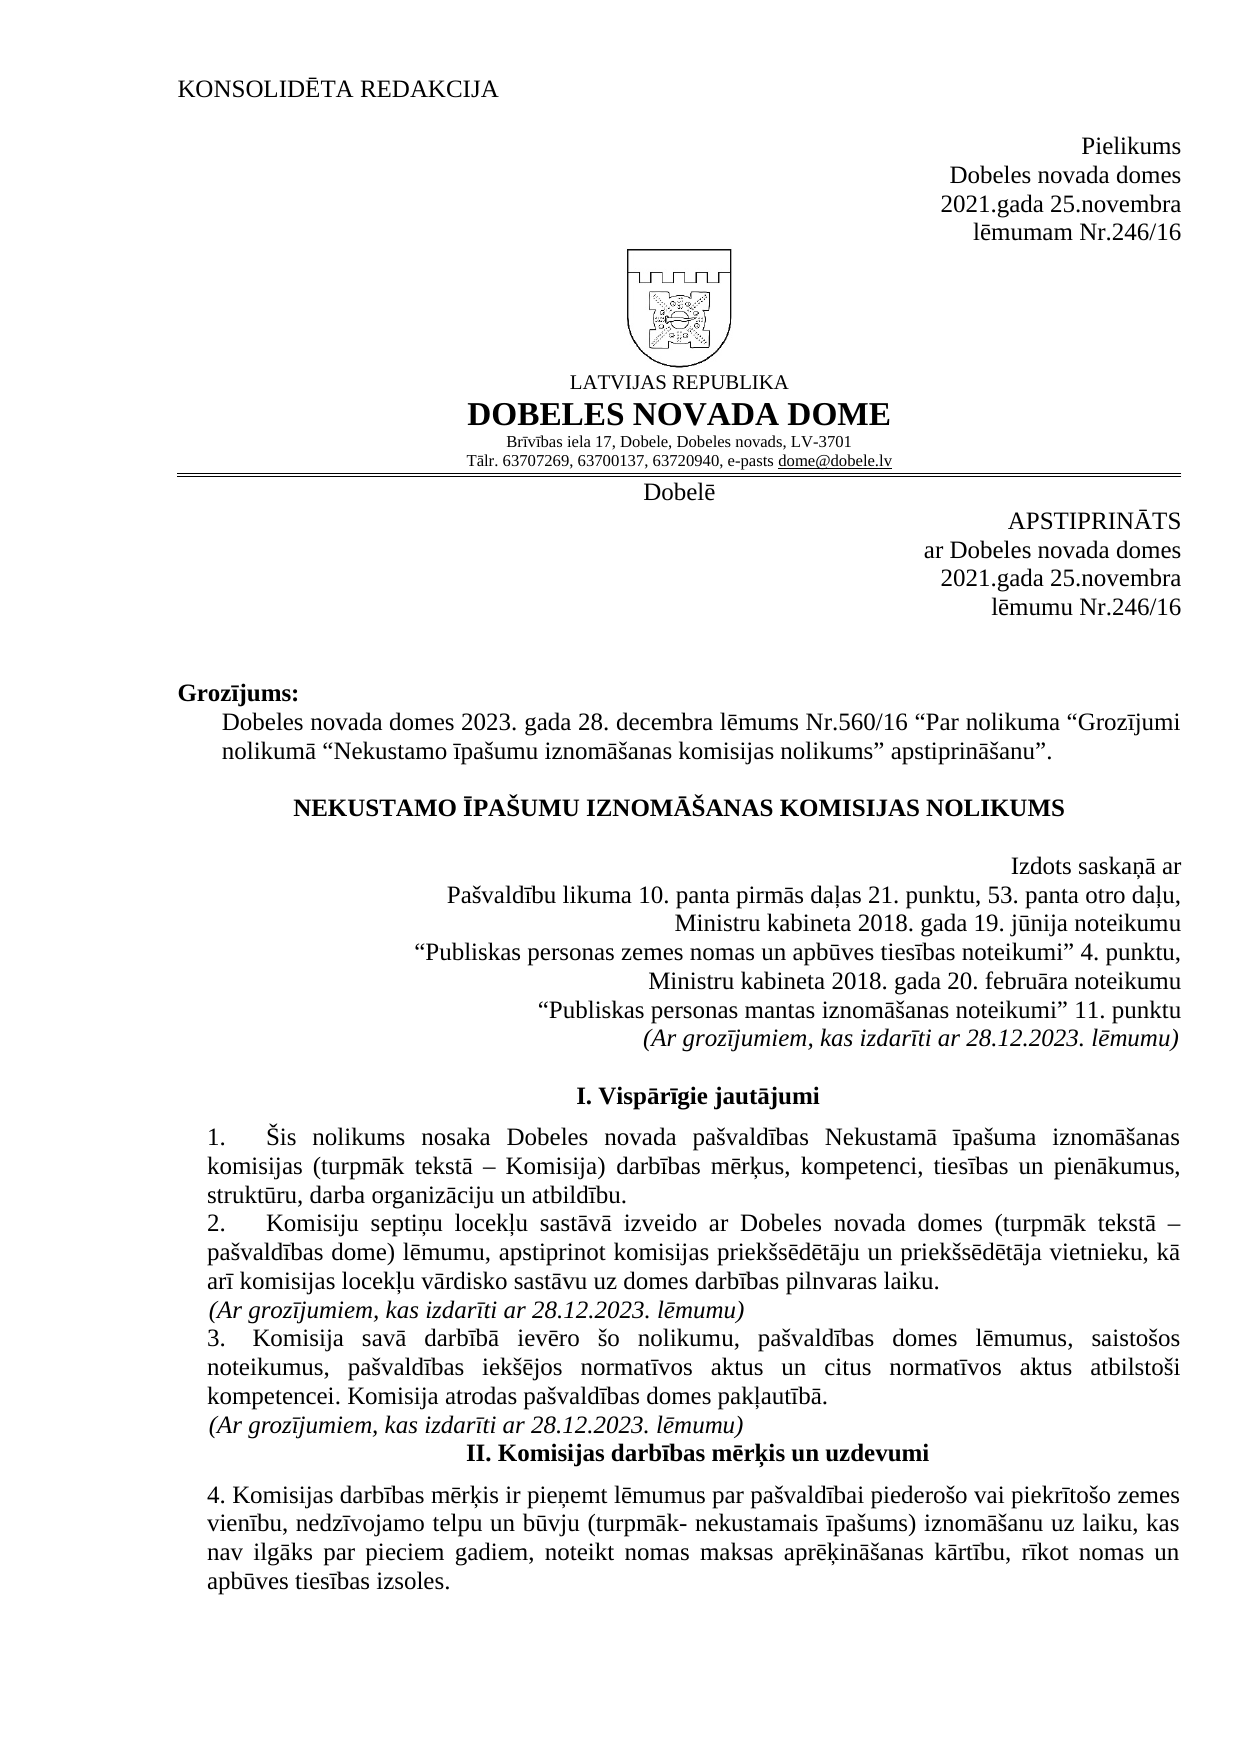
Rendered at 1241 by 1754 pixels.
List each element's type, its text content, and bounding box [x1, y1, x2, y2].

text “Publiskas personas zemes nomas un apbūves tiesības noteikumi” 4. punktu, [177, 937, 1181, 966]
text Dobeles novada domes [177, 160, 1181, 189]
text DOBELES NOVADA DOME [177, 394, 1181, 432]
list Komisija savā darbībā ievēro šo nolikumu, pašvaldības domes lēmumus, saistošos noteikumus, pašvaldības iekšējos normatīvos aktus un citus normatīvos aktus atbilstoši kompetencei. Komisija atrodas pašvaldības domes pakļautībā. [207, 1323, 1181, 1410]
text lēmumam Nr.246/16 [177, 217, 1181, 246]
text I. Vispārīgie jautājumi [214, 1081, 1181, 1110]
text Izdots saskaņā ar [177, 851, 1181, 880]
text Ministru kabineta 2018. gada 19. jūnija noteikumu [177, 908, 1181, 937]
text (Ar grozījumiem, kas izdarīti ar 28.12.2023. lēmumu) [177, 1295, 1181, 1323]
text Dobeles novada domes 2023. gada 28. decembra lēmums Nr.560/16 “Par nolikuma “Grozījumi nolikumā “Nekustamo īpašumu iznomāšanas komisijas nolikums” apstiprināšanu”. [222, 707, 1181, 765]
text 2021.gada 25.novembra [177, 563, 1181, 592]
list (Ar grozījumiem, kas izdarīti ar 28.12.2023. lēmumu) [177, 1410, 1181, 1438]
list Šis nolikums nosaka Dobeles novada pašvaldības Nekustamā īpašuma iznomāšanas komisijas (turpmāk tekstā – Komisija) darbības mērķus, kompetenci, tiesības un pienākumus, struktūru, darba organizāciju un atbildību. [207, 1122, 1181, 1208]
text 2021.gada 25.novembra [177, 189, 1181, 217]
text Tālr. 63707269, 63700137, 63720940, e-pasts dome@dobele.lv [177, 451, 1181, 473]
text Dobelē [177, 477, 1181, 506]
text 4. Komisijas darbības mērķis ir pieņemt lēmumus par pašvaldībai piederošo vai piekrītošo zemes vienību, nedzīvojamo telpu un būvju (turpmāk- nekustamais īpašums) iznomāšanu uz laiku, kas nav ilgāks par pieciem gadiem, noteikt nomas maksas aprēķināšanas kārtību, rīkot nomas un apbūves tiesības izsoles. [207, 1480, 1181, 1595]
text Grozījums: [177, 678, 1181, 707]
text ar Dobeles novada domes [177, 535, 1181, 563]
text Pielikums [177, 131, 1181, 160]
text Pašvaldību likuma 10. panta pirmās daļas 21. punktu, 53. panta otro daļu, [177, 880, 1181, 908]
picture [623, 246, 735, 370]
text II. Komisijas darbības mērķis un uzdevumi [214, 1438, 1181, 1467]
text “Publiskas personas mantas iznomāšanas noteikumi” 11. punktu [177, 995, 1181, 1023]
text Ministru kabineta 2018. gada 20. februāra noteikumu [177, 966, 1181, 995]
text lēmumu Nr.246/16 [177, 592, 1181, 621]
text Brīvības iela 17, Dobele, Dobeles novads, LV-3701 [177, 432, 1181, 451]
text (Ar grozījumiem, kas izdarīti ar 28.12.2023. lēmumu) [177, 1023, 1181, 1052]
text APSTIPRINĀTS [177, 506, 1181, 535]
list Komisiju septiņu locekļu sastāvā izveido ar Dobeles novada domes (turpmāk tekstā – pašvaldības dome) lēmumu, apstiprinot komisijas priekšsēdētāju un priekšsēdētāja vietnieku, kā arī komisijas locekļu vārdisko sastāvu uz domes darbības pilnvaras laiku. [207, 1208, 1181, 1295]
text NEKUSTAMO ĪPAŠUMU IZNOMĀŠANAS KOMISIJAS NOLIKUMS [177, 793, 1181, 822]
text LATVIJAS REPUBLIKA [177, 370, 1181, 394]
